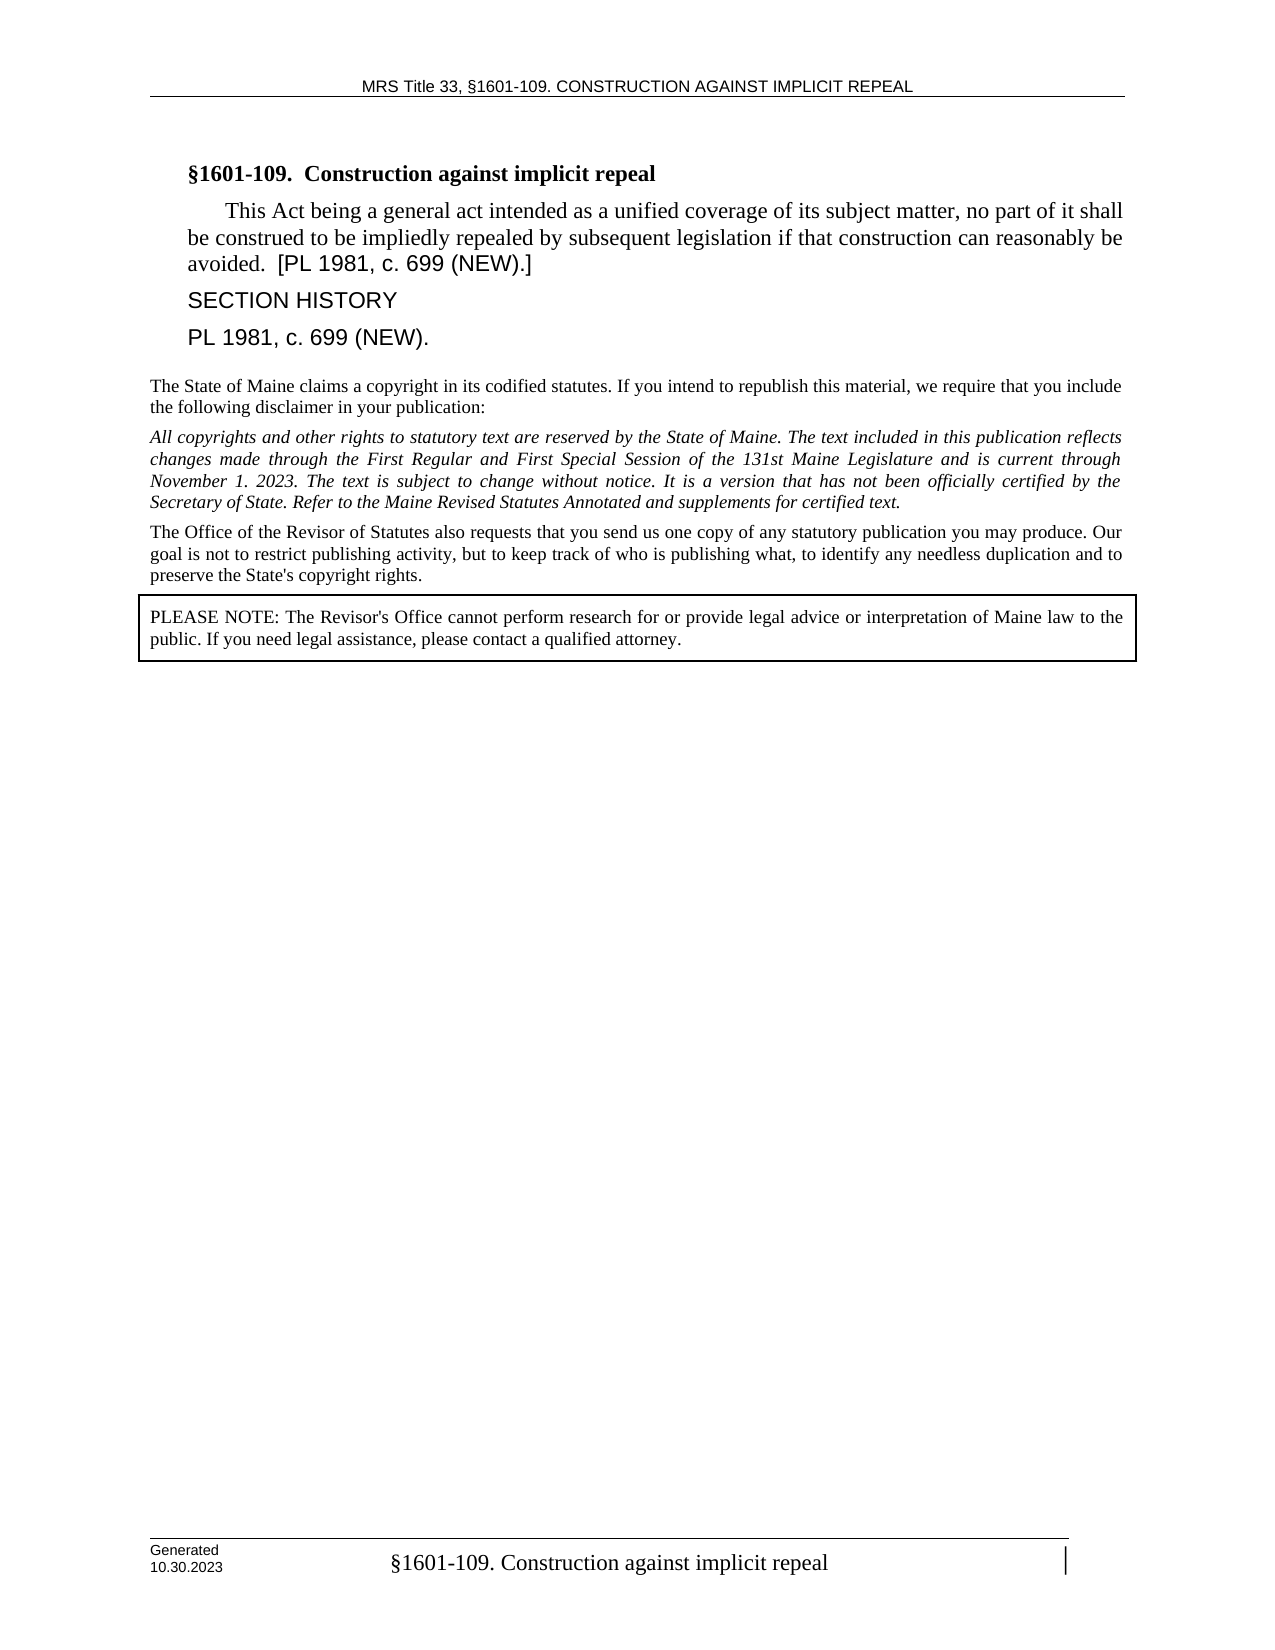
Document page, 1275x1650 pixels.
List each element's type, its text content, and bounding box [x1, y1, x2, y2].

text PLEASE NOTE: The Revisor's Office cannot perform research for or provide legal advice or interpretation of Maine law to the public. If you need legal assistance, please contact a qualified attorney. [140, 596, 1135, 660]
text SECTION HISTORY [187, 287, 1125, 313]
text PL 1981, c. 699 (NEW). [187, 323, 1125, 350]
text §1601-109. Construction against implicit repeal [187, 160, 1125, 187]
text All copyrights and other rights to statutory text are reserved by the State of Maine. The text included in this publication reflects changes made through the First Regular and First Special Session of the 131st Maine Legislature and is current through November 1. 2023 . The text is subject to change without notice. It is a version that has not been officially certified by the Secretary of State. Refer to the Maine Revised Statutes Annotated and supplements for certified text. [150, 426, 1125, 513]
text The Office of the Revisor of Statutes also requests that you send us one copy of any statutory publication you may produce. Our goal is not to restrict publishing activity, but to keep track of who is publishing what, to identify any needless duplication and to preserve the State's copyright rights. [150, 521, 1125, 586]
text This Act being a general act intended as a unified coverage of its subject matter, no part of it shall be construed to be impliedly repealed by subsequent legislation if that construction can reasonably be avoided. [PL 1981, c. 699 (NEW).] [187, 197, 1125, 276]
text The State of Maine claims a copyright in its codified statutes. If you intend to republish this material, we require that you include the following disclaimer in your publication: [150, 375, 1125, 418]
